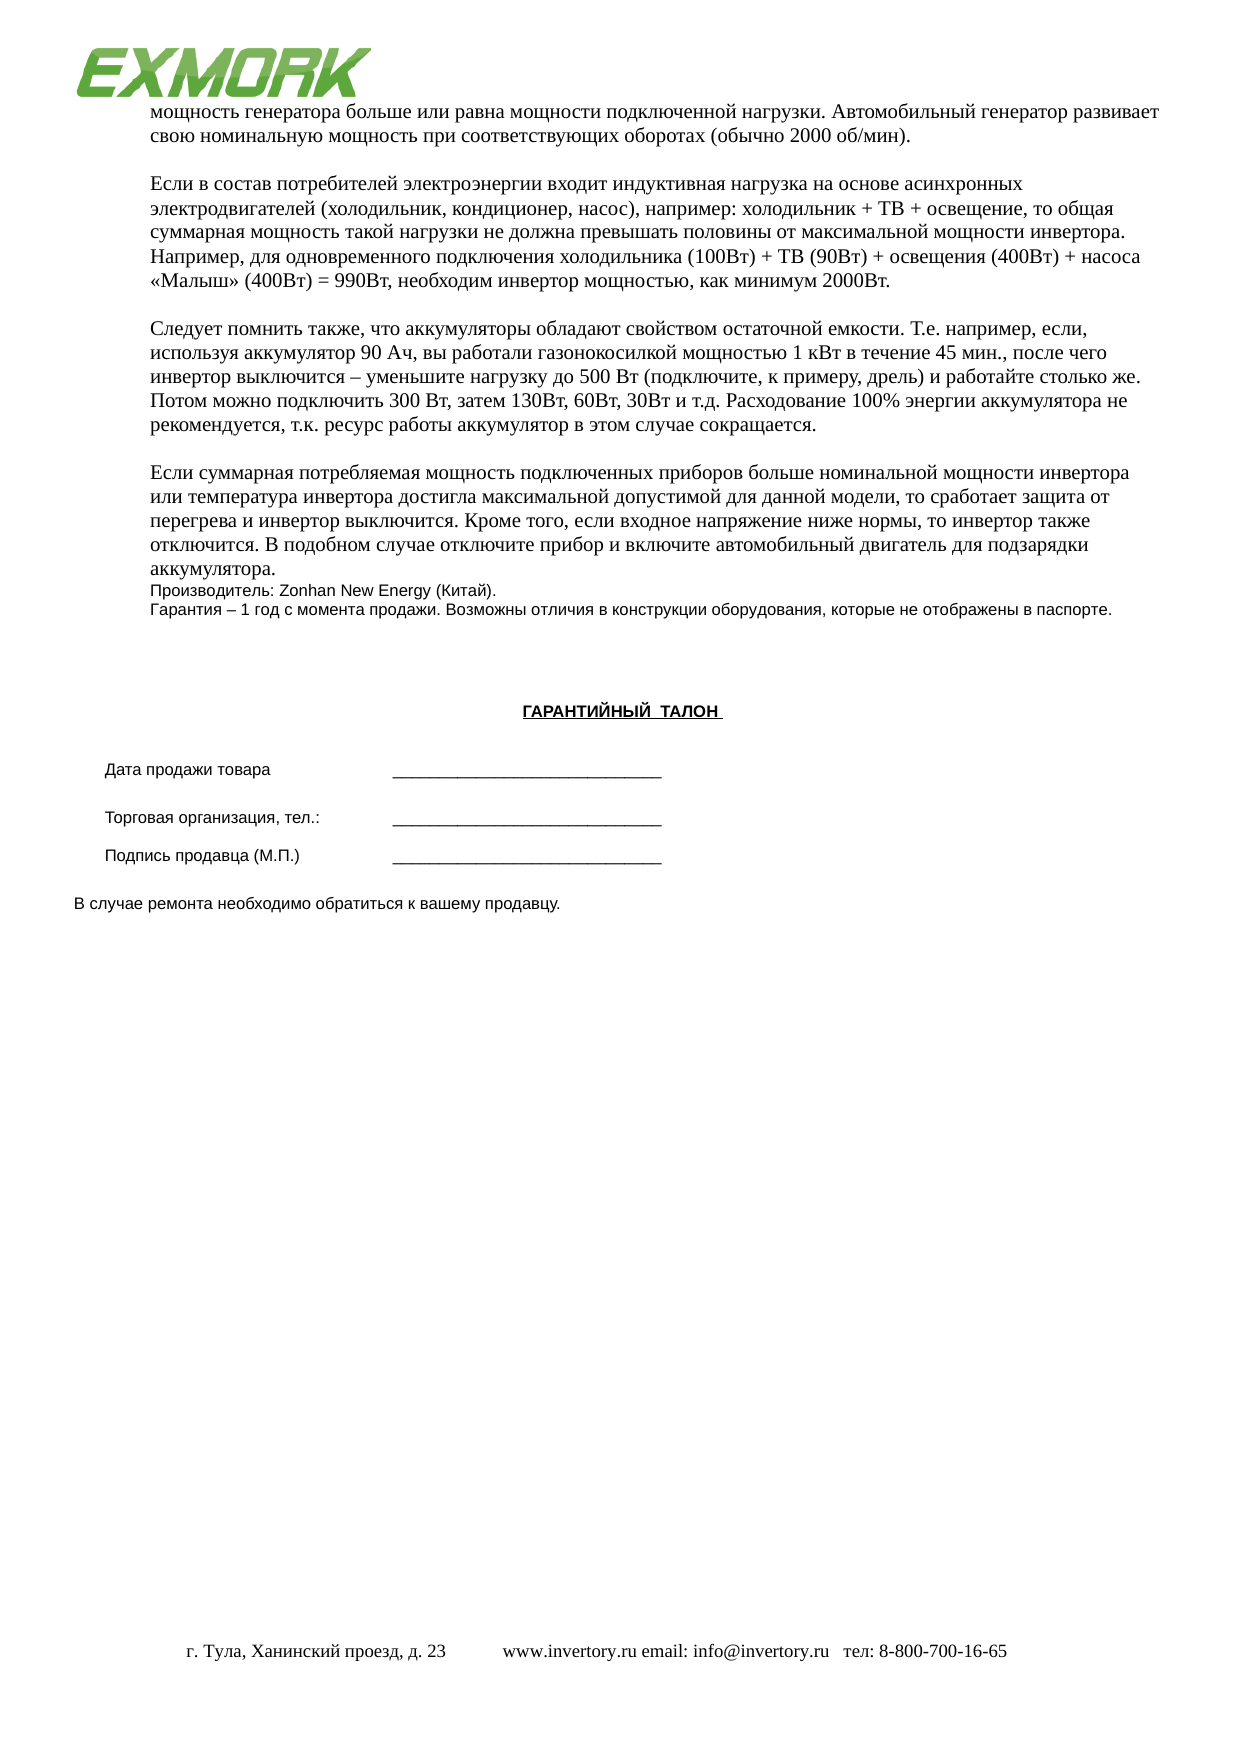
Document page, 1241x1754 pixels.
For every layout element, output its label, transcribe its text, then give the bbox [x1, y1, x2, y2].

picture [75, 36, 372, 100]
text ГАРАНТИЙНЫЙ ТАЛОН [75, 702, 1165, 721]
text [112, 99, 1165, 691]
text Дата продажи товара _____________________________ [75, 760, 1165, 779]
text Подпись продавца (М.П.) _____________________________ [75, 846, 1165, 865]
text Торговая организация, тел.: _____________________________ [75, 808, 1165, 827]
text В случае ремонта необходимо обратиться к вашему продавцу. [74, 894, 1165, 913]
